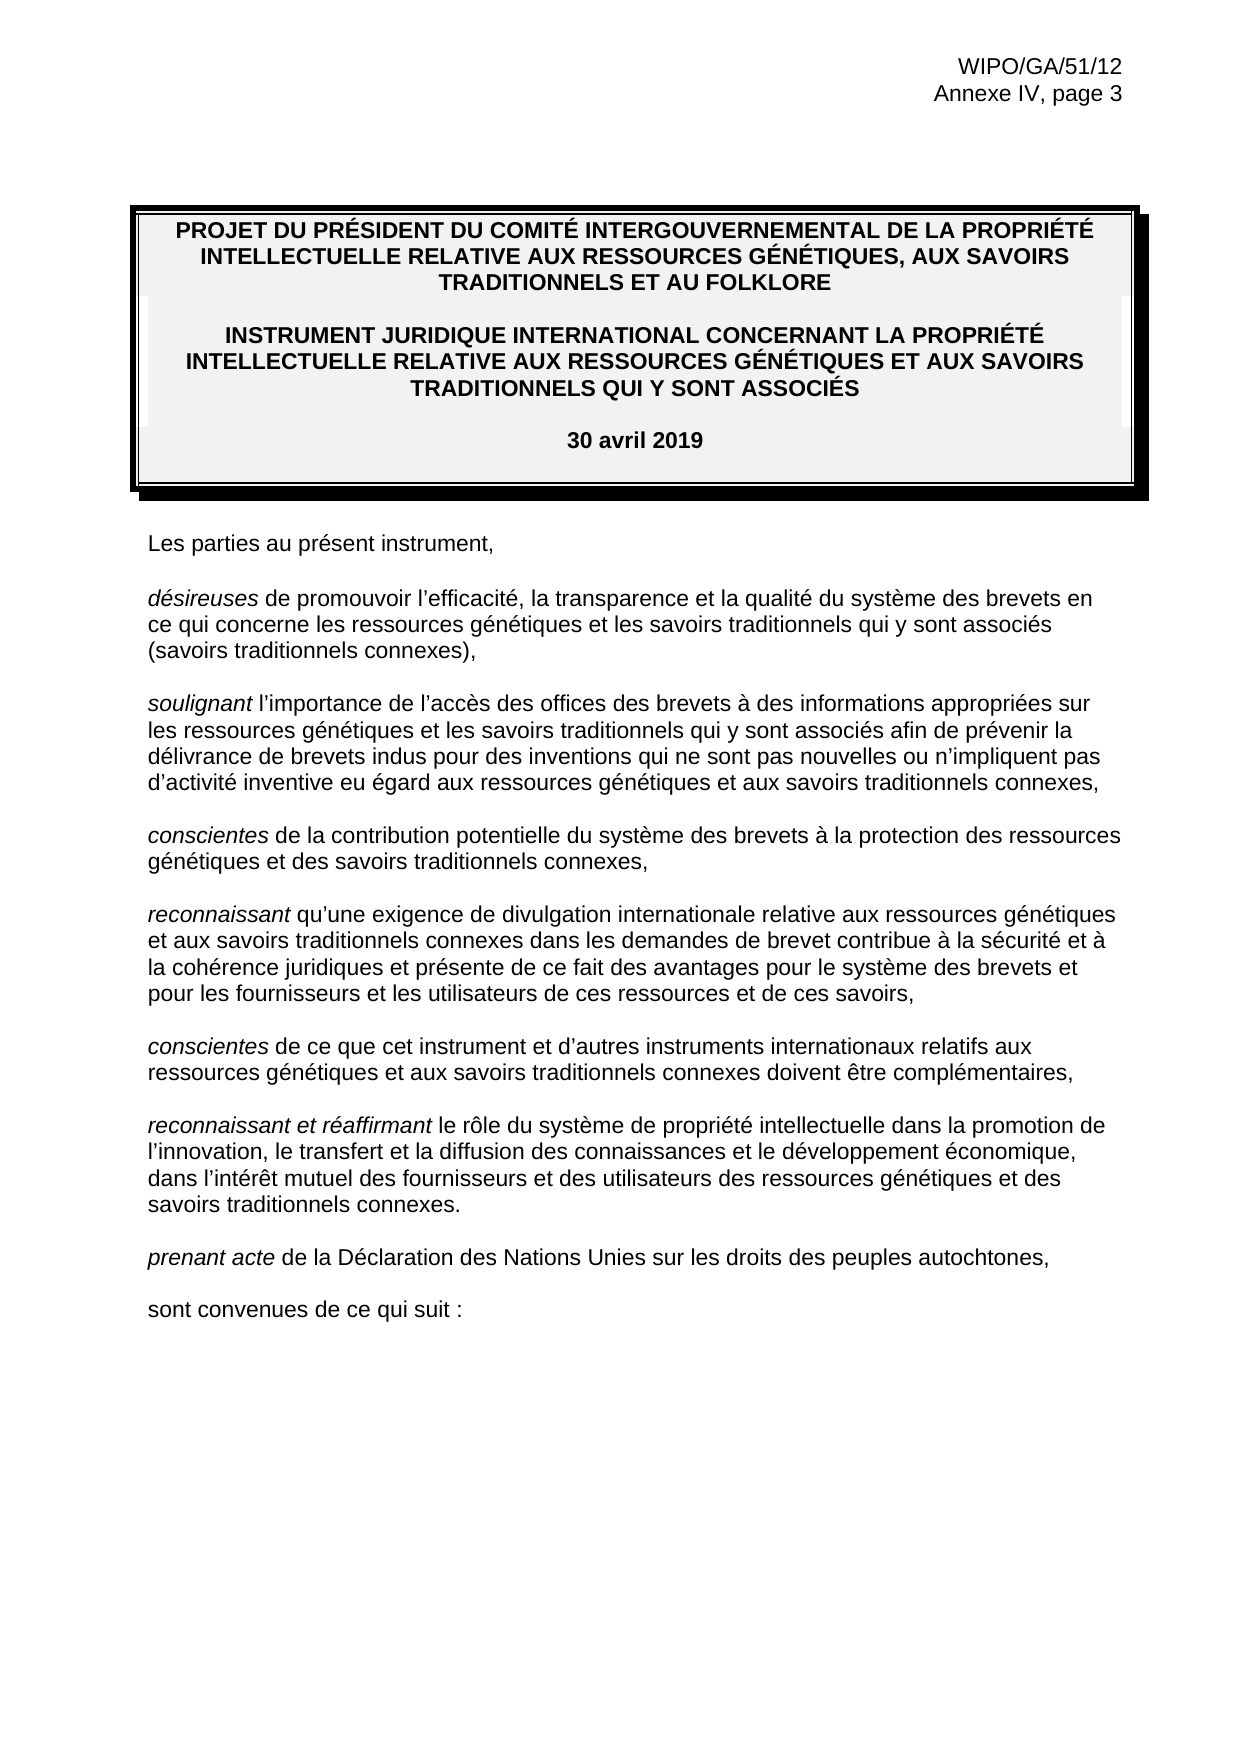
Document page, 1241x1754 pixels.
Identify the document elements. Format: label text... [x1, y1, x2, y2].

text prenant acte de la Déclaration des Nations Unies sur les droits des peuples autochtones, [148, 1244, 1122, 1270]
text conscientes de ce que cet instrument et d’autres instruments internationaux relatifs aux ressources génétiques et aux savoirs traditionnels connexes doivent être complémentaires, [148, 1033, 1122, 1086]
text reconnaissant qu’une exigence de divulgation internationale relative aux ressources génétiques et aux savoirs traditionnels connexes dans les demandes de brevet contribue à la sécurité et à la cohérence juridiques et présente de ce fait des avantages pour le système des brevets et pour les fournisseurs et les utilisateurs de ces ressources et de ces savoirs, [148, 901, 1122, 1033]
text Les parties au présent instrument, [148, 530, 1122, 585]
text 30 avril 2019 [139, 416, 1131, 482]
text désireuses de promouvoir l’efficacité, la transparence et la qualité du système des brevets en ce qui concerne les ressources génétiques et les savoirs traditionnels qui y sont associés (savoirs traditionnels connexes), [148, 585, 1122, 690]
text reconnaissant et réaffirmant le rôle du système de propriété intellectuelle dans la promotion de l’innovation, le transfert et la diffusion des connaissances et le développement économique, dans l’intérêt mutuel des fournisseurs et des utilisateurs des ressources génétiques et des savoirs traditionnels connexes. [148, 1112, 1122, 1217]
text sont convenues de ce qui suit : [148, 1296, 1122, 1323]
text INSTRUMENT JURIDIQUE INTERNATIONAL CONCERNANT LA PROPRIÉTÉ INTELLECTUELLE RELATIVE AUX RESSOURCES GÉNÉTIQUES ET AUX SAVOIRS TRADITIONNELS QUI Y SONT ASSOCIÉS [148, 322, 1122, 401]
text soulignant l’importance de l’accès des offices des brevets à des informations appropriées sur les ressources génétiques et les savoirs traditionnels qui y sont associés afin de prévenir la délivrance de brevets indus pour des inventions qui ne sont pas nouvelles ou n’impliquent pas d’activité inventive eu égard aux ressources génétiques et aux savoirs traditionnels connexes, [148, 690, 1122, 822]
text PROJET DU PRÉSIDENT DU COMITÉ INTERGOUVERNEMENTAL DE LA PROPRIÉTÉ INTELLECTUELLE RELATIVE AUX RESSOURCES GÉNÉTIQUES, AUX SAVOIRS TRADITIONNELS ET AU FOLKLORE [139, 215, 1131, 296]
text conscientes de la contribution potentielle du système des brevets à la protection des ressources génétiques et des savoirs traditionnels connexes, [148, 822, 1122, 875]
